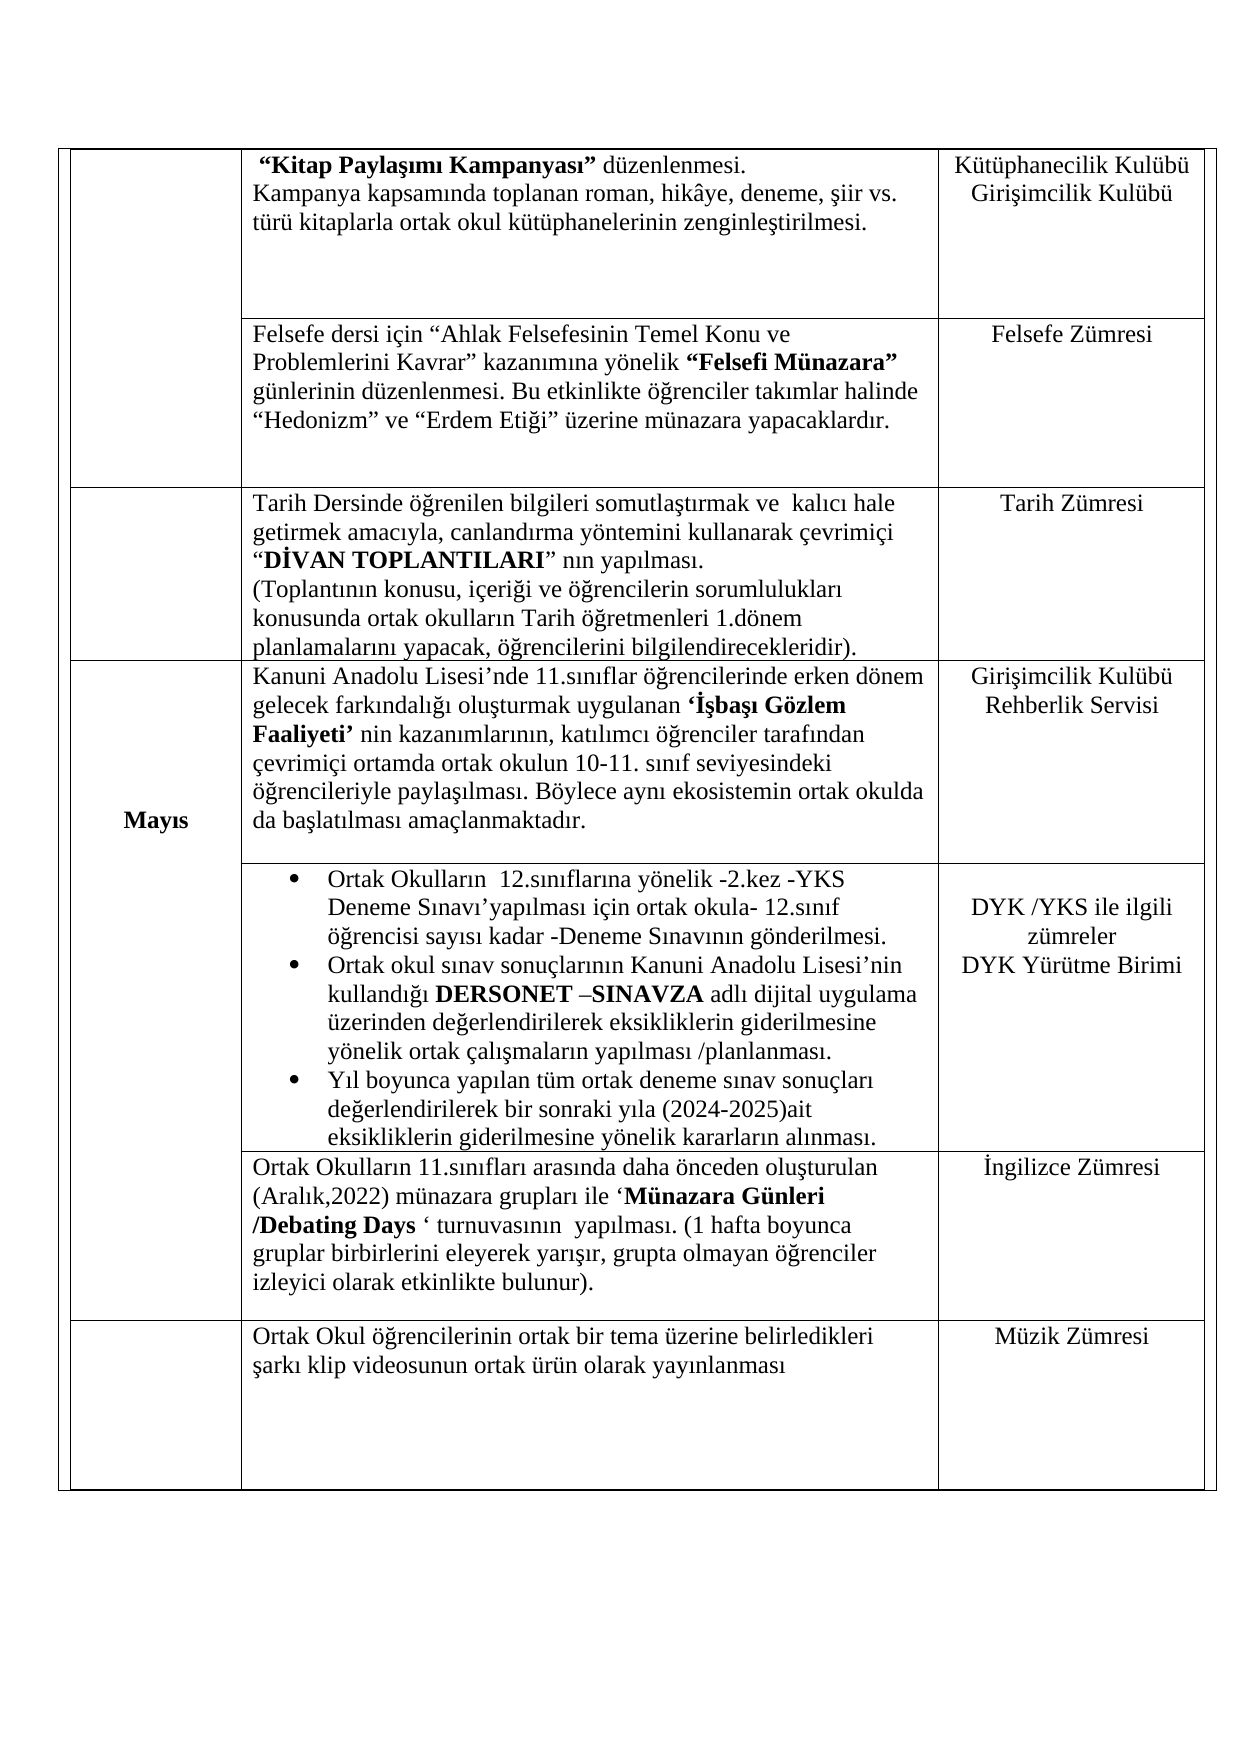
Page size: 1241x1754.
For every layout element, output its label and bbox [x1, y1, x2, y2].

table_cell [939, 661, 1204, 863]
table_cell [242, 150, 938, 318]
table_cell [71, 150, 241, 487]
table_cell [939, 1152, 1204, 1320]
table_cell [242, 319, 938, 487]
table_cell [939, 488, 1204, 660]
table_cell [242, 488, 938, 660]
table_cell [939, 864, 1204, 1151]
table_cell [242, 661, 938, 863]
table_cell [939, 1321, 1204, 1489]
table_cell [939, 150, 1204, 318]
table_cell [71, 488, 241, 660]
table_cell [242, 1152, 938, 1320]
table_cell [71, 661, 241, 1320]
table_cell [1205, 149, 1216, 1490]
table_cell [71, 1321, 241, 1489]
table_cell [939, 319, 1204, 487]
table_cell [59, 149, 70, 1490]
table_cell [242, 864, 938, 1151]
table_cell [242, 1321, 938, 1489]
